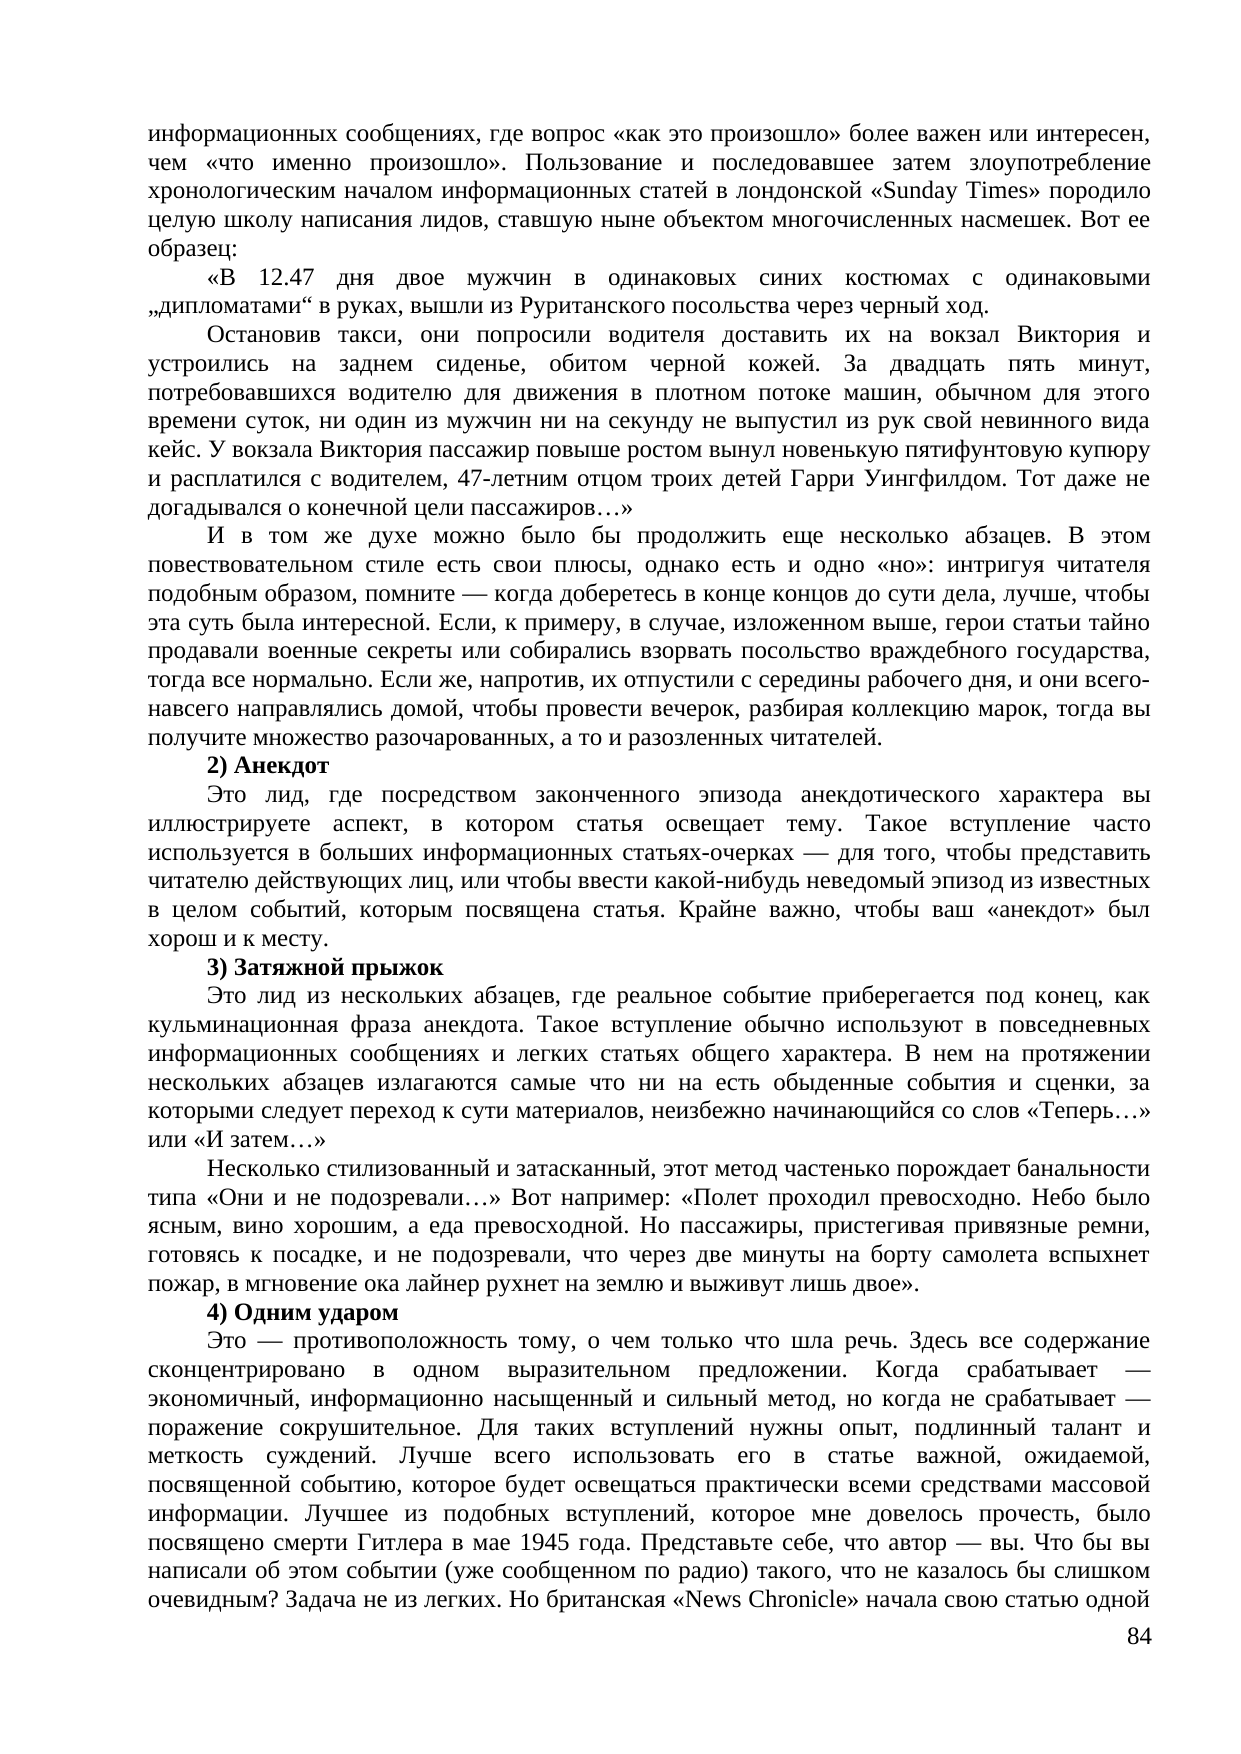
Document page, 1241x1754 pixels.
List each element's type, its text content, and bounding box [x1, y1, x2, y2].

text Это лид, где посредством законченного эпизода анекдотического характера вы иллюстрируете аспект, в котором статья освещает тему. Такое вступление часто используется в больших информационных статьях-очерках — для того, чтобы представить читателю действующих лиц, или чтобы ввести какой-нибудь неведомый эпизод из известных в целом событий, которым посвящена статья. Крайне важно, чтобы ваш «анекдот» был хорош и к месту. [148, 779, 1152, 952]
text 2) Анекдот [148, 751, 1152, 779]
text И в том же духе можно было бы продолжить еще несколько абзацев. В этом повествовательном стиле есть свои плюсы, однако есть и одно «но»: интригуя читателя подобным образом, помните — когда доберетесь в конце концов до сути дела, лучше, чтобы эта суть была интересной. Если, к примеру, в случае, изложенном выше, герои статьи тайно продавали военные секреты или собирались взорвать посольство враждебного государства, тогда все нормально. Если же, напротив, их отпустили с середины рабочего дня, и они всего-навсего направлялись домой, чтобы провести вечерок, разбирая коллекцию марок, тогда вы получите множество разочарованных, а то и разозленных читателей. [148, 521, 1152, 751]
text Остановив такси, они попросили водителя доставить их на вокзал Виктория и устроились на заднем сиденье, обитом черной кожей. За двадцать пять минут, потребовавшихся водителю для движения в плотном потоке машин, обычном для этого времени суток, ни один из мужчин ни на секунду не выпустил из рук свой невинного вида кейс. У вокзала Виктория пассажир повыше ростом вынул новенькую пятифунтовую купюру и расплатился с водителем, 47-летним отцом троих детей Гарри Уингфилдом. Тот даже не догадывался о конечной цели пассажиров…» [148, 319, 1152, 521]
text Это лид из нecкoлькиx абзацев, где реальное событие приберегается под конец, как кульминационная фраза анекдота. Такое вступление обычно используют в повседневных информационных сообщениях и легких статьях общего характера. В нем на протяжении нескольких абзацев излагаются самые что ни на есть обыденные события и сценки, за которыми следует переход к сути материалов, неизбежно начинающийся со слов «Теперь…» или «И затем…» [148, 981, 1152, 1153]
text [148, 1326, 1152, 1613]
text Несколько стилизованный и затасканный, этот метод частенько порождает банальности типа «Они и не подозревали…» Вот например: «Полет проходил превосходно. Небо было ясным, вино хорошим, а еда превосходной. Но пассажиры, пристегивая привязные ремни, готовясь к посадке, и не подозревали, что через две минуты на борту самолета вспыхнет пожар, в мгновение ока лайнер рухнет на землю и выживут лишь двое». [148, 1153, 1152, 1297]
text 4) Одним ударом [148, 1297, 1152, 1326]
text 3) Затяжной прыжок [148, 952, 1152, 981]
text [148, 118, 1152, 262]
text «В 12.47 дня двое мужчин в одинаковых синих костюмах с одинаковыми „дипломатами“ в руках, вышли из Руританского посольства через черный ход. [148, 262, 1152, 319]
